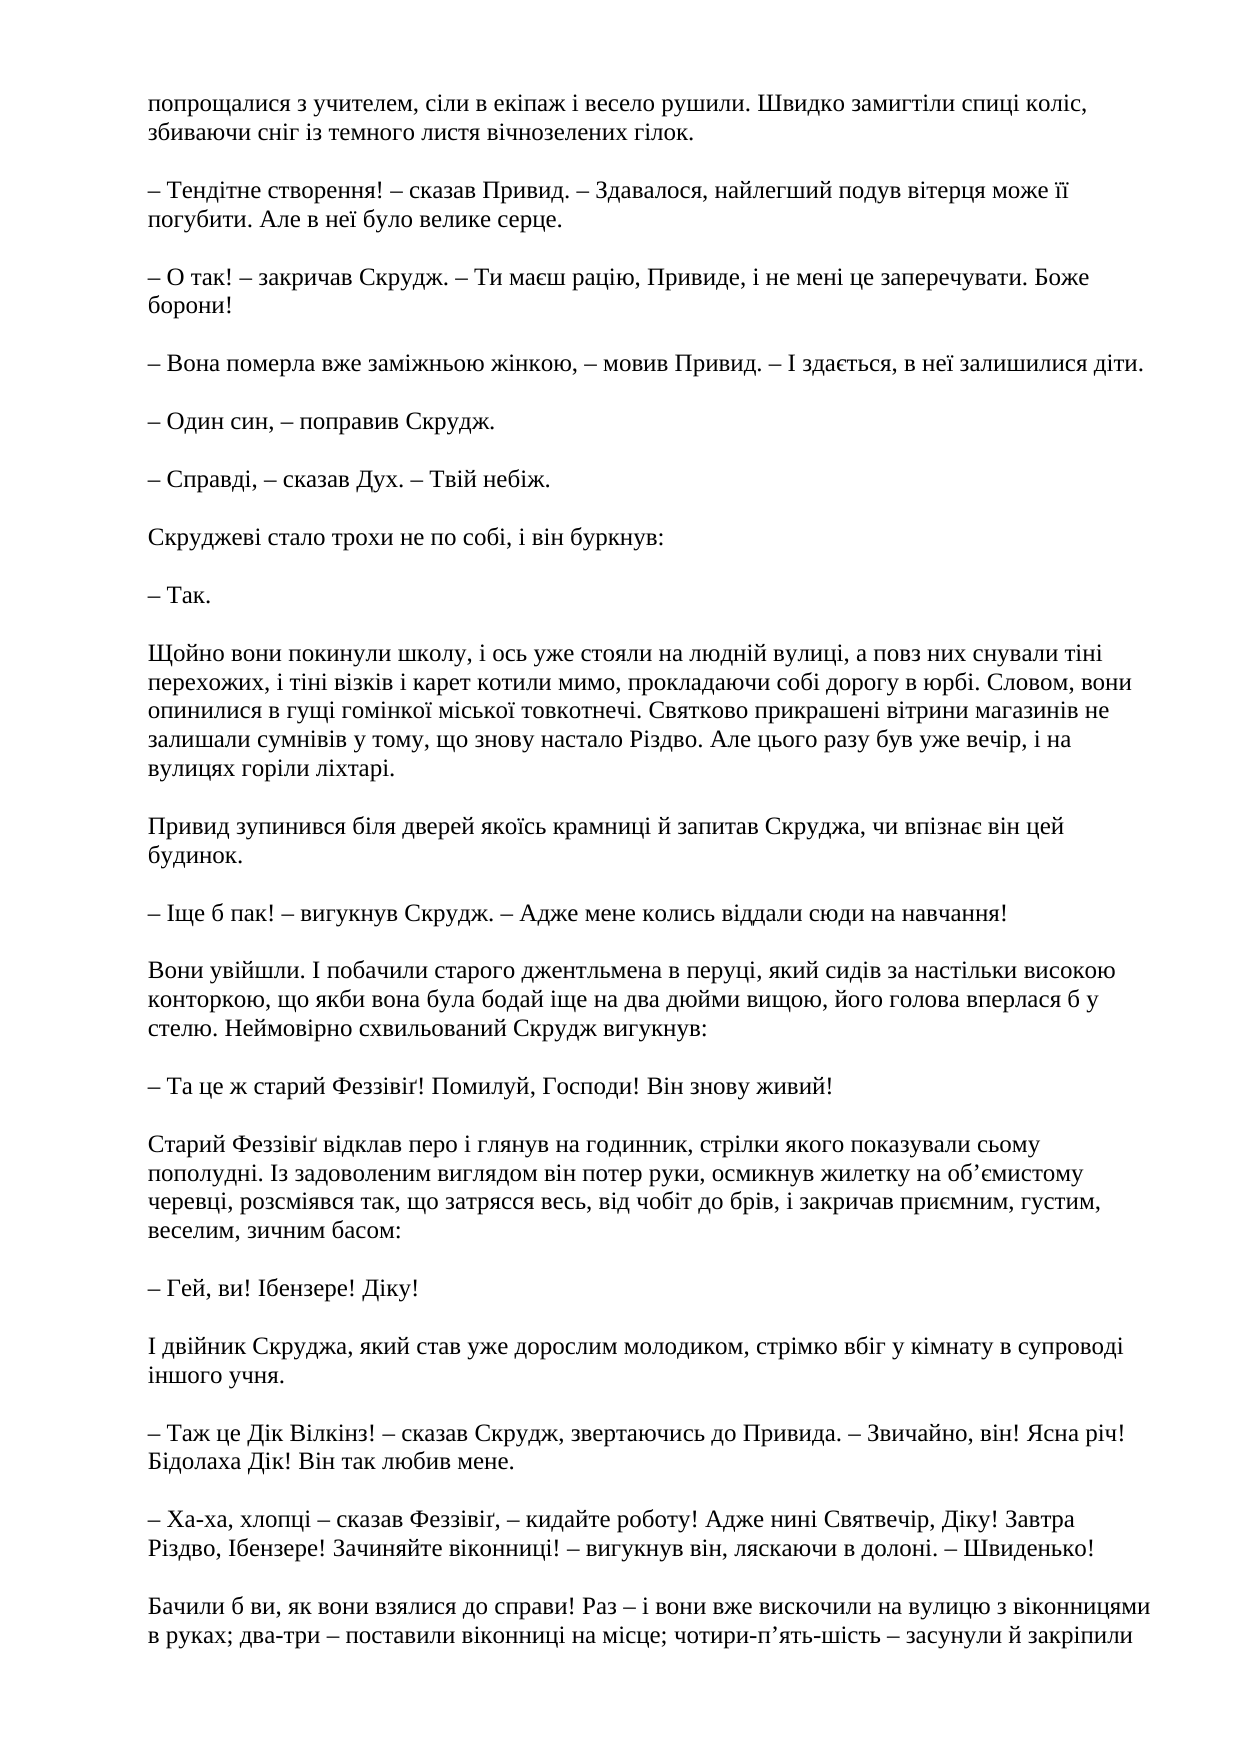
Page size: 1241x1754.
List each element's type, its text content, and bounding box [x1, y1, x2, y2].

text – Гей, ви! Ібензере! Діку! [148, 1273, 1152, 1302]
text – Вона померла вже заміжньою жінкою, – мовив Привид. – І здається, в неї залишилися діти. [148, 348, 1152, 377]
text – Справді, – сказав Дух. – Твій небіж. [148, 464, 1152, 493]
text Старий Феззівіґ відклав перо і глянув на годинник, стрілки якого показували сьому пополудні. Із задоволеним виглядом він потер руки, осмикнув жилетку на об’ємистому черевці, розсміявся так, що затрясся весь, від чобіт до брів, і закричав приємним, густим, веселим, зичним басом: [148, 1129, 1152, 1244]
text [148, 1591, 1152, 1648]
text Привид зупинився біля дверей якоїсь крамниці й запитав Скруджа, чи впізнає він цей будинок. [148, 811, 1152, 868]
text – Іще б пак! – вигукнув Скрудж. – Адже мене колись віддали сюди на навчання! [148, 898, 1152, 926]
text – Тендітне створення! – сказав Привид. – Здавалося, найлегший подув вітерця може її погубити. Але в неї було велике серце. [148, 175, 1152, 233]
text – Таж це Дік Вілкінз! – сказав Скрудж, звертаючись до Привида. – Звичайно, він! Ясна річ! Бідолаха Дік! Він так любив мене. [148, 1418, 1152, 1475]
text – Так. [148, 580, 1152, 609]
text – Та це ж старий Феззівіґ! Помилуй, Господи! Він знову живий! [148, 1071, 1152, 1100]
text – Один син, – поправив Скрудж. [148, 406, 1152, 435]
text – О так! – закричав Скрудж. – Ти маєш рацію, Привиде, і не мені це заперечувати. Боже борони! [148, 262, 1152, 319]
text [148, 88, 1152, 146]
text Скруджеві стало трохи не по собі, і він буркнув: [148, 522, 1152, 551]
text І двійник Скруджа, який став уже дорослим молодиком, стрімко вбіг у кімнату в супроводі іншого учня. [148, 1331, 1152, 1388]
text Вони увійшли. І побачили старого джентльмена в перуці, який сидів за настільки високою конторкою, що якби вона була бодай іще на два дюйми вищою, його голова вперлася б у стелю. Неймовірно схвильований Скрудж вигукнув: [148, 956, 1152, 1042]
text – Ха-ха, хлопці – сказав Феззівіґ, – кидайте роботу! Адже нині Святвечір, Діку! Завтра Різдво, Ібензере! Зачиняйте віконниці! – вигукнув він, ляскаючи в долоні. – Швиденько! [148, 1504, 1152, 1562]
text Щойно вони покинули школу, і ось уже стояли на людній вулиці, а повз них снували тіні перехожих, і тіні візків і карет котили мимо, прокладаючи собі дорогу в юрбі. Словом, вони опинилися в гущі гомінкої міської товкотнечі. Святково прикрашені вітрини магазинів не залишали сумнівів у тому, що знову настало Різдво. Але цього разу був уже вечір, і на вулицях горіли ліхтарі. [148, 638, 1152, 782]
